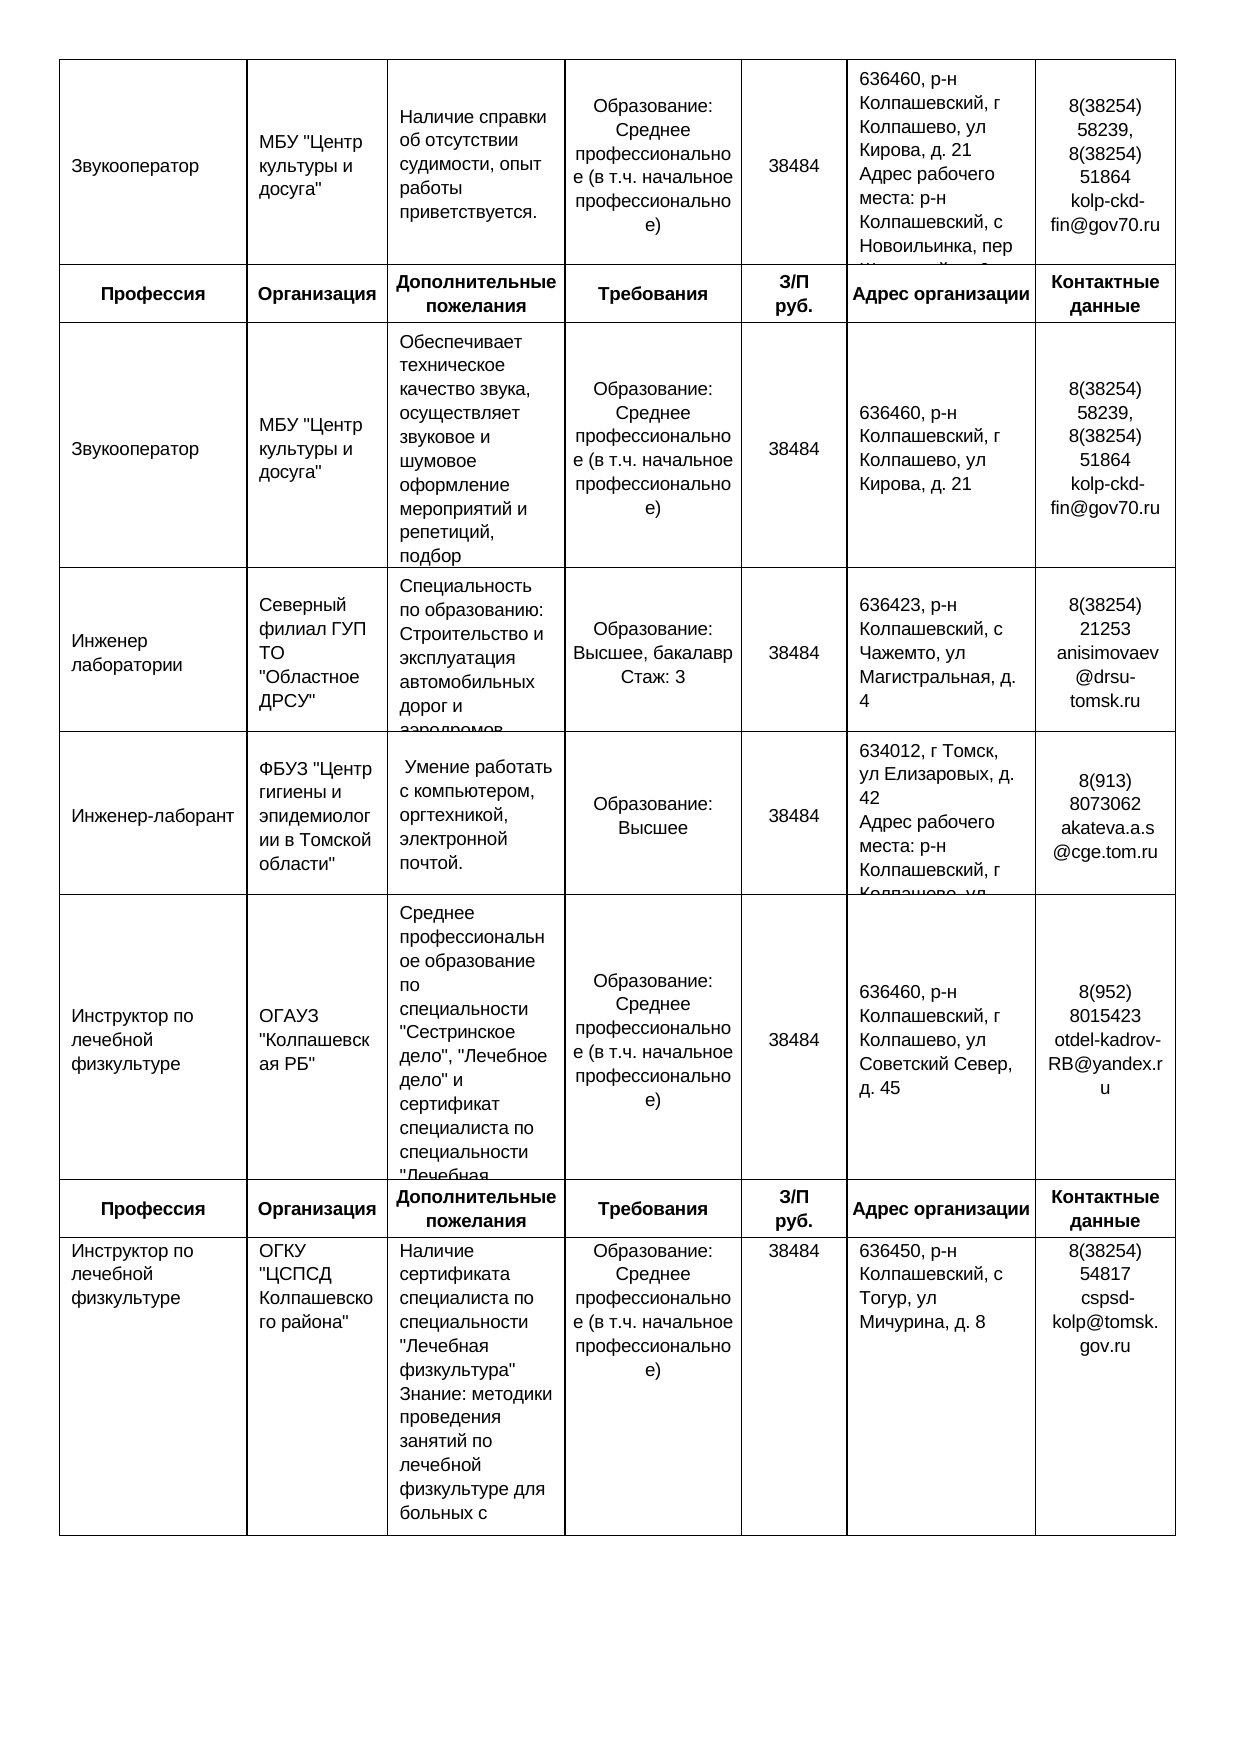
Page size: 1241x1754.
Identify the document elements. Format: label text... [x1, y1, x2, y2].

table_cell Дополнительные пожелания [388, 265, 564, 322]
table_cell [248, 1238, 387, 1535]
table_cell Обеспечивает техническое качество звука, осуществляет звуковое и шумовое оформление мероприятий и репетиций, подбор фонотеки. [388, 323, 564, 567]
table_cell Организация [248, 265, 387, 322]
table_cell ФБУЗ "Центр гигиены и эпидемиологии в Томской области" [248, 732, 387, 893]
table_cell Звукооператор [60, 323, 246, 567]
table_cell Адрес организации [848, 265, 1035, 322]
table_cell Образование: Высшее [566, 732, 741, 893]
table_cell Умение работать с компьютером, оргтехникой, электронной почтой. [388, 732, 564, 893]
table_cell Инструктор по лечебной физкультуре [60, 895, 246, 1178]
table_cell Адрес организации [848, 1180, 1035, 1237]
table_cell Северный филиал ГУП ТО "Областное ДРСУ" [248, 568, 387, 731]
table_cell Звукооператор [60, 60, 246, 263]
table_cell Среднее профессиональное образование по специальности "Сестринское дело", "Лечебное дело" и сертификат специалиста по специальности "Лечебная физкультура". [388, 895, 564, 1178]
table_cell З/П руб. [742, 1180, 846, 1237]
table_cell Контактные данные [1036, 265, 1175, 322]
table_cell Образование: Высшее, бакалавр Стаж: 3 [566, 568, 741, 731]
table_cell 8(952) 8015423 otdel-kadrov-RB@yandex.ru [1036, 895, 1175, 1178]
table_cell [60, 1238, 246, 1535]
table_cell Инженер лаборатории [60, 568, 246, 731]
table_cell 636460, р-н Колпашевский, г Колпашево, ул Советский Север, д. 45 [848, 895, 1035, 1178]
table_cell 636423, р-н Колпашевский, с Чажемто, ул Магистральная, д. 4 [848, 568, 1035, 731]
table_cell Организация [248, 1180, 387, 1237]
table_cell Наличие справки об отсутствии судимости, опыт работы приветствуется. [388, 60, 564, 263]
table_cell 8(913) 8073062 akateva.a.s@cge.tom.ru [1036, 732, 1175, 893]
table_cell 38484 [742, 732, 846, 893]
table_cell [848, 1238, 1035, 1535]
table_cell 634012, г Томск, ул Елизаровых, д. 42 Адрес рабочего места: р-н Колпашевский, г Колпашево, ул Обская, д.14 [848, 732, 1035, 893]
table_cell 636460, р-н Колпашевский, г Колпашево, ул Кирова, д. 21 [848, 323, 1035, 567]
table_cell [248, 60, 387, 263]
table_cell Требования [566, 265, 741, 322]
table_cell З/П руб. [742, 265, 846, 322]
table_cell Образование: Среднее профессиональное (в т.ч. начальное профессиональное) [566, 895, 741, 1178]
table_cell Профессия [60, 1180, 246, 1237]
table_cell 636460, р-н Колпашевский, г Колпашево, ул Кирова, д. 21 Адрес рабочего места: р-н Колпашевский, с Новоильинка, пер Школьный, д. 6 [848, 60, 1035, 263]
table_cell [566, 60, 741, 263]
table_cell 8(38254) 21253 anisimovaev@drsu-tomsk.ru [1036, 568, 1175, 731]
table_cell ОГАУЗ "Колпашевская РБ" [248, 895, 387, 1178]
table_cell Профессия [60, 265, 246, 322]
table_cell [388, 1238, 564, 1535]
table_cell Образование: Среднее профессиональное (в т.ч. начальное профессиональное) [566, 323, 741, 567]
table_cell МБУ "Центр культуры и досуга" [248, 323, 387, 567]
table_cell Требования [566, 1180, 741, 1237]
table_cell 38484 [742, 895, 846, 1178]
table_cell Контактные данные [1036, 1180, 1175, 1237]
table_cell 8(38254) 58239, 8(38254) 51864 kolp-ckd-fin@gov70.ru [1036, 323, 1175, 567]
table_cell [1036, 1238, 1175, 1535]
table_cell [1036, 60, 1175, 263]
table_cell 38484 [742, 1238, 846, 1535]
table_cell Дополнительные пожелания [388, 1180, 564, 1237]
table_cell 38484 [742, 323, 846, 567]
table_cell Инженер-лаборант [60, 732, 246, 893]
table_cell Специальность по образованию: Строительство и эксплуатация автомобильных дорог и аэродромов [388, 568, 564, 731]
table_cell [566, 1238, 741, 1535]
table_cell 38484 [742, 568, 846, 731]
table_cell 38484 [742, 60, 846, 263]
